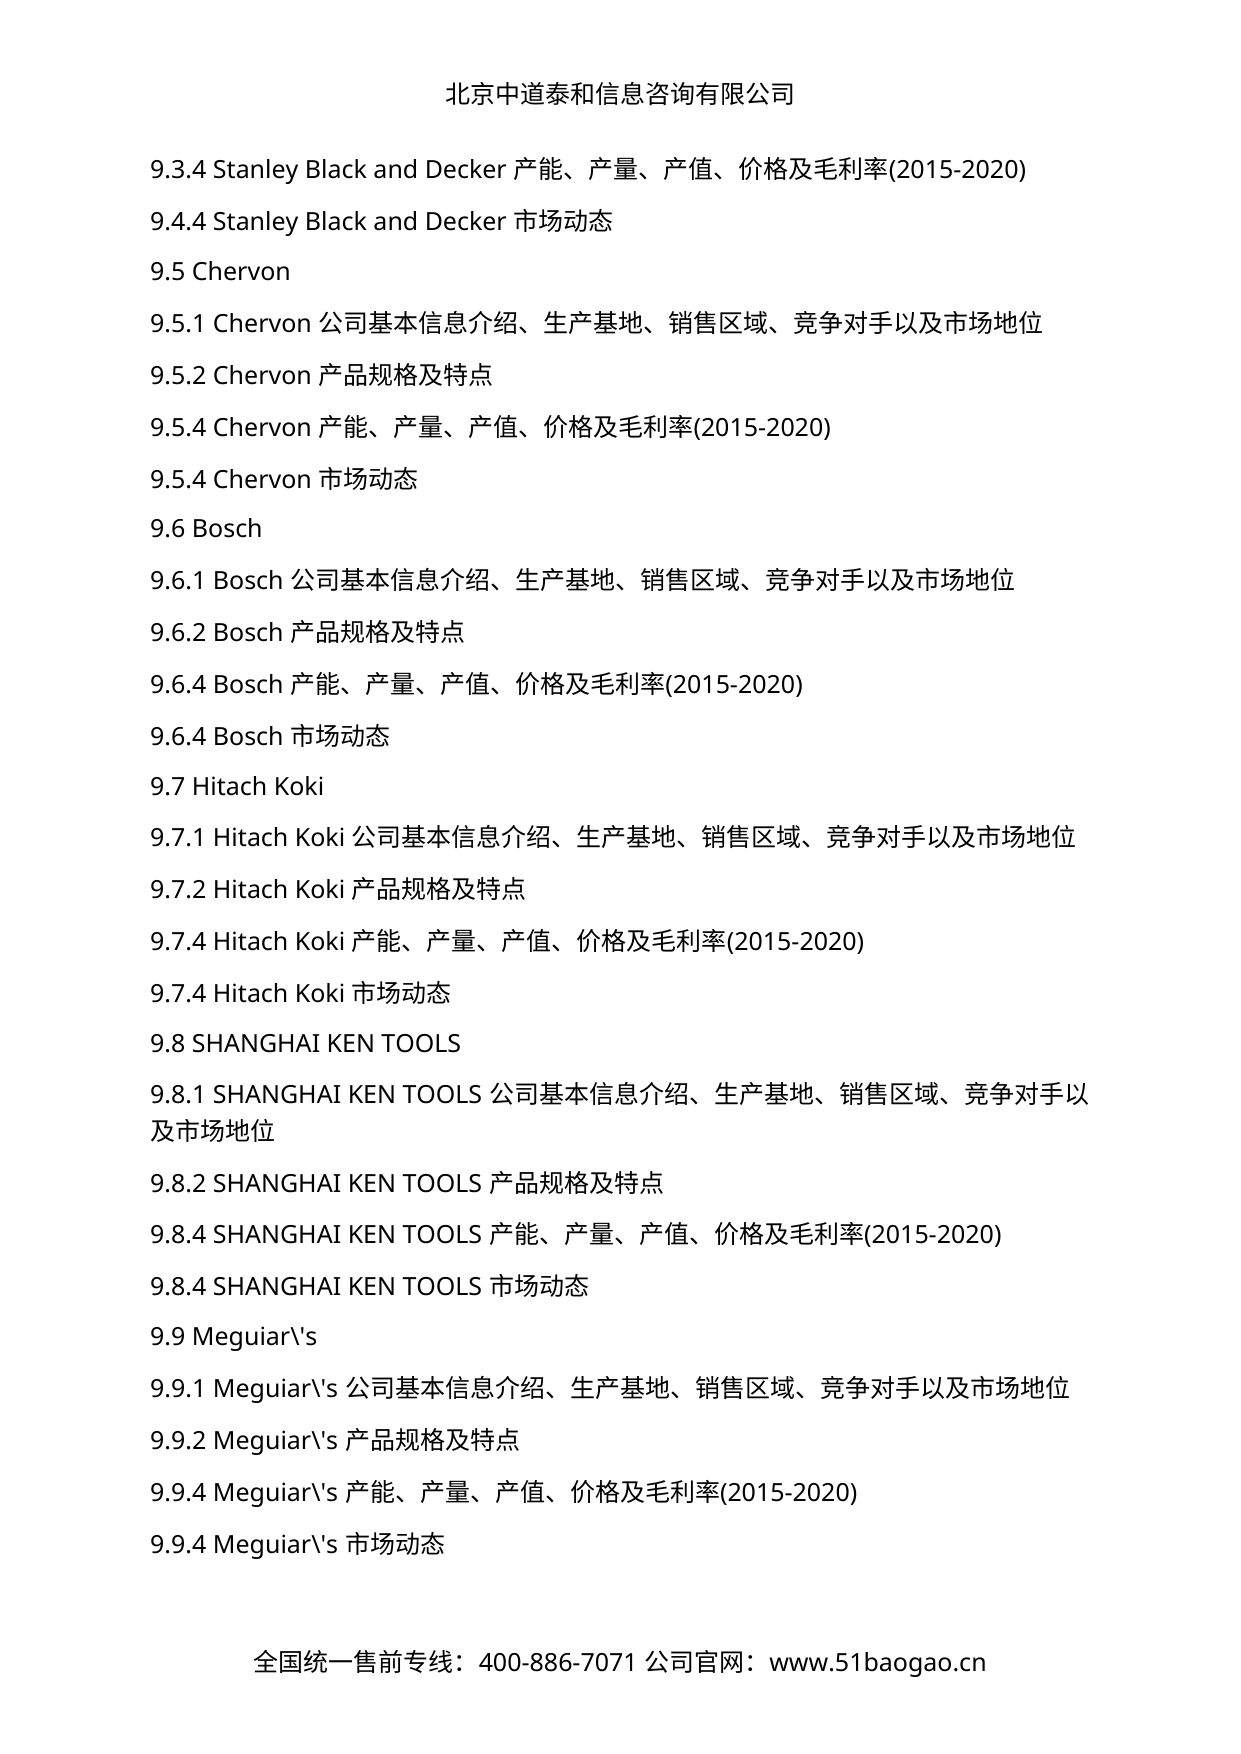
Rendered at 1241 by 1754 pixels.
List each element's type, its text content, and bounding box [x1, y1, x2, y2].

text 9.5 Chervon [150, 254, 1090, 288]
text 9.9.1 Meguiar\'s 公司基本信息介绍、生产基地、销售区域、竞争对手以及市场地位 [150, 1368, 1090, 1405]
text 9.4.4 Stanley Black and Decker 市场动态 [150, 202, 1090, 238]
text 9.9.4 Meguiar\'s 市场动态 [150, 1524, 1090, 1560]
text 9.6.1 Bosch 公司基本信息介绍、生产基地、销售区域、竞争对手以及市场地位 [150, 561, 1090, 597]
text 9.7.1 Hitach Koki 公司基本信息介绍、生产基地、销售区域、竞争对手以及市场地位 [150, 818, 1090, 854]
text 9.8 SHANGHAI KEN TOOLS [150, 1025, 1090, 1059]
text 9.7.2 Hitach Koki 产品规格及特点 [150, 870, 1090, 906]
text 9.9.4 Meguiar\'s 产能、产量、产值、价格及毛利率(2015-2020) [150, 1472, 1090, 1508]
text 9.9.2 Meguiar\'s 产品规格及特点 [150, 1420, 1090, 1457]
text 9.6 Bosch [150, 511, 1090, 545]
text 9.8.1 SHANGHAI KEN TOOLS 公司基本信息介绍、生产基地、销售区域、竞争对手以及市场地位 [150, 1075, 1090, 1147]
text 9.5.2 Chervon 产品规格及特点 [150, 355, 1090, 392]
text 9.5.1 Chervon 公司基本信息介绍、生产基地、销售区域、竞争对手以及市场地位 [150, 303, 1090, 340]
text 9.5.4 Chervon 市场动态 [150, 459, 1090, 495]
text 9.7.4 Hitach Koki 产能、产量、产值、价格及毛利率(2015-2020) [150, 922, 1090, 958]
text 9.9 Meguiar\'s [150, 1319, 1090, 1353]
text 9.6.2 Bosch 产品规格及特点 [150, 612, 1090, 649]
text 9.8.4 SHANGHAI KEN TOOLS 市场动态 [150, 1267, 1090, 1303]
text 9.7 Hitach Koki [150, 768, 1090, 802]
text 9.6.4 Bosch 市场动态 [150, 716, 1090, 752]
text 9.7.4 Hitach Koki 市场动态 [150, 973, 1090, 1010]
text 9.6.4 Bosch 产能、产量、产值、价格及毛利率(2015-2020) [150, 664, 1090, 701]
text 9.5.4 Chervon 产能、产量、产值、价格及毛利率(2015-2020) [150, 407, 1090, 443]
text 9.8.2 SHANGHAI KEN TOOLS 产品规格及特点 [150, 1163, 1090, 1199]
text 9.8.4 SHANGHAI KEN TOOLS 产能、产量、产值、价格及毛利率(2015-2020) [150, 1215, 1090, 1251]
text 9.3.4 Stanley Black and Decker 产能、产量、产值、价格及毛利率(2015-2020) [150, 150, 1090, 186]
